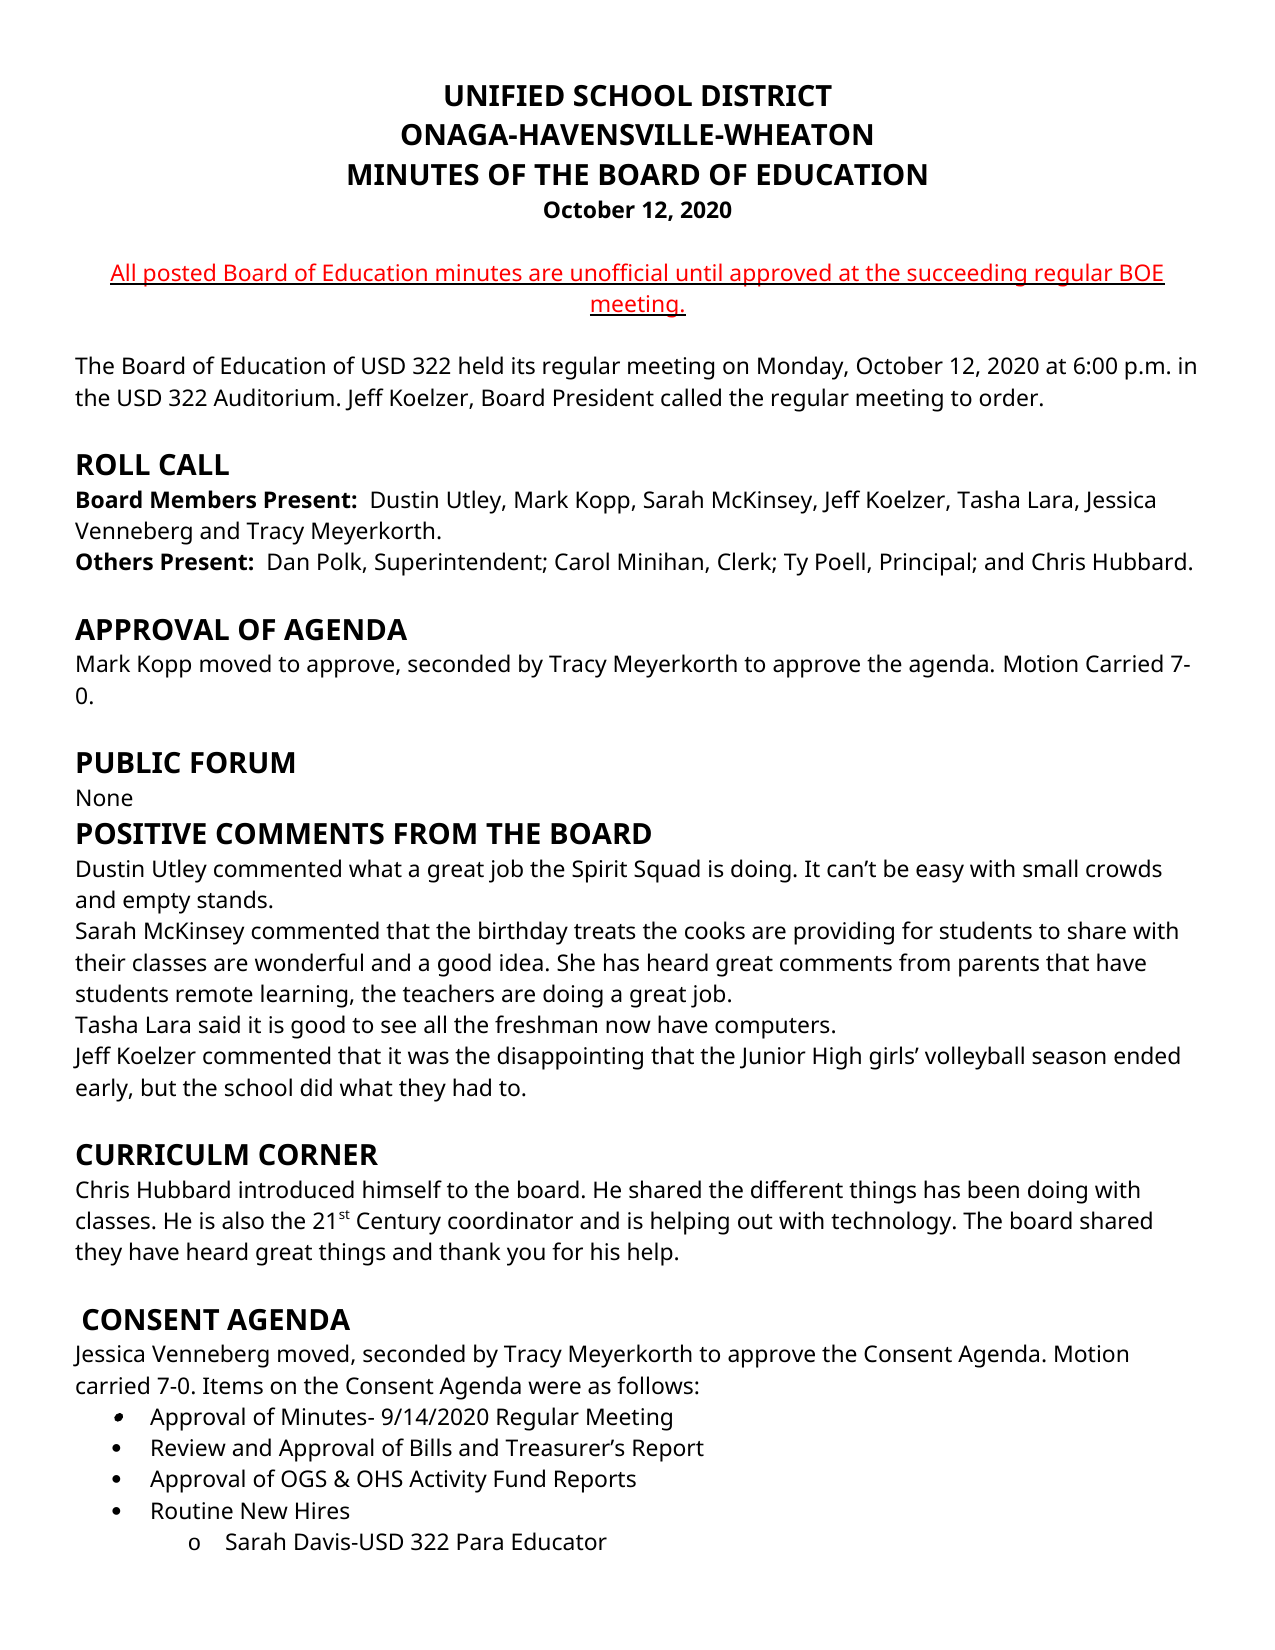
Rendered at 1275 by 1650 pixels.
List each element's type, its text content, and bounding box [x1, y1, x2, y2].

text Others Present: Dan Polk, Superintendent; Carol Minihan, Clerk; Ty Poell, Principal; and Chris Hubbard. [75, 546, 1200, 577]
text All posted Board of Education minutes are unofficial until approved at the succeeding regular BOE meeting. [75, 257, 1200, 319]
text APPROVAL OF AGENDA [75, 609, 1200, 648]
text CURRICULM CORNER [75, 1134, 1200, 1174]
text CONSENT AGENDA [75, 1299, 1200, 1338]
text MINUTES OF THE BOARD OF EDUCATION [75, 154, 1200, 194]
text ONAGA-HAVENSVILLE-WHEATON [75, 115, 1200, 154]
text Jessica Venneberg moved, seconded by Tracy Meyerkorth to approve the Consent Agenda. Motion carried 7-0. Items on the Consent Agenda were as follows: [75, 1338, 1200, 1401]
text Chris Hubbard introduced himself to the board. He shared the different things has been doing with classes. He is also the 21st Century coordinator and is helping out with technology. The board shared they have heard great things and thank you for his help. [75, 1174, 1200, 1267]
list Review and Approval of Bills and Treasurer’s Report [112, 1432, 1200, 1463]
list Sarah Davis-USD 322 Para Educator [187, 1526, 1200, 1557]
list Approval of OGS & OHS Activity Fund Reports [112, 1463, 1200, 1495]
text ROLL CALL [75, 444, 1200, 484]
text PUBLIC FORUM [75, 742, 1200, 782]
text Dustin Utley commented what a great job the Spirit Squad is doing. It can’t be easy with small crowds and empty stands. [75, 853, 1200, 915]
text The Board of Education of USD 322 held its regular meeting on Monday, October 12, 2020 at 6:00 p.m. in the USD 322 Auditorium. Jeff Koelzer, Board President called the regular meeting to order. [75, 350, 1200, 413]
text UNIFIED SCHOOL DISTRICT [75, 75, 1200, 115]
text Jeff Koelzer commented that it was the disappointing that the Junior High girls’ volleyball season ended early, but the school did what they had to. [75, 1040, 1200, 1103]
text October 12, 2020 [75, 194, 1200, 225]
list Approval of Minutes- 9/14/2020 Regular Meeting [112, 1401, 1200, 1432]
text None [75, 782, 1200, 813]
text POSITIVE COMMENTS FROM THE BOARD [75, 813, 1200, 853]
text Mark Kopp moved to approve, seconded by Tracy Meyerkorth to approve the agenda. Motion Carried 7-0. [75, 648, 1200, 711]
text Board Members Present: Dustin Utley, Mark Kopp, Sarah McKinsey, Jeff Koelzer, Tasha Lara, Jessica Venneberg and Tracy Meyerkorth. [75, 484, 1200, 546]
text Tasha Lara said it is good to see all the freshman now have computers. [75, 1009, 1200, 1040]
list Routine New Hires [112, 1495, 1200, 1526]
text Sarah McKinsey commented that the birthday treats the cooks are providing for students to share with their classes are wonderful and a good idea. She has heard great comments from parents that have students remote learning, the teachers are doing a great job. [75, 915, 1200, 1009]
